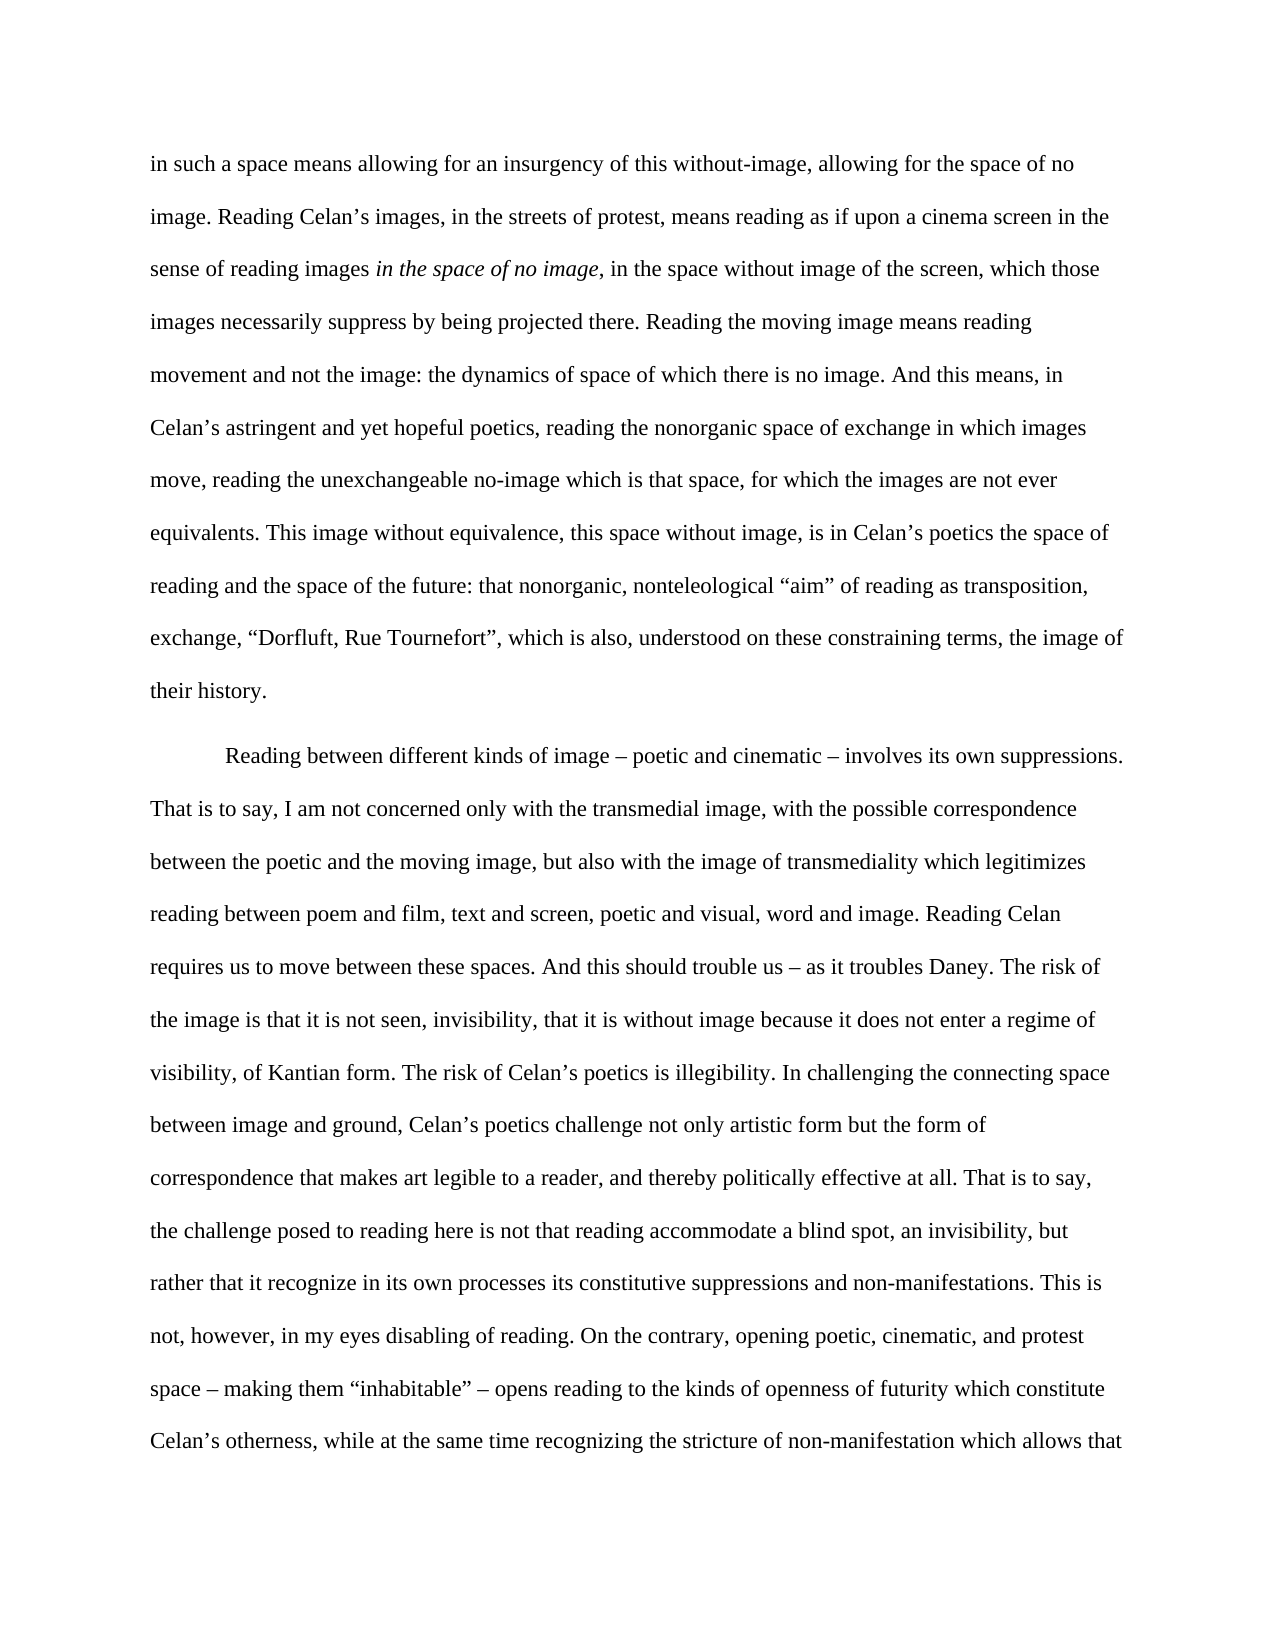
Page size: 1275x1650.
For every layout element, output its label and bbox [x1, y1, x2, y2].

text [150, 150, 1125, 703]
text [150, 742, 1125, 1454]
